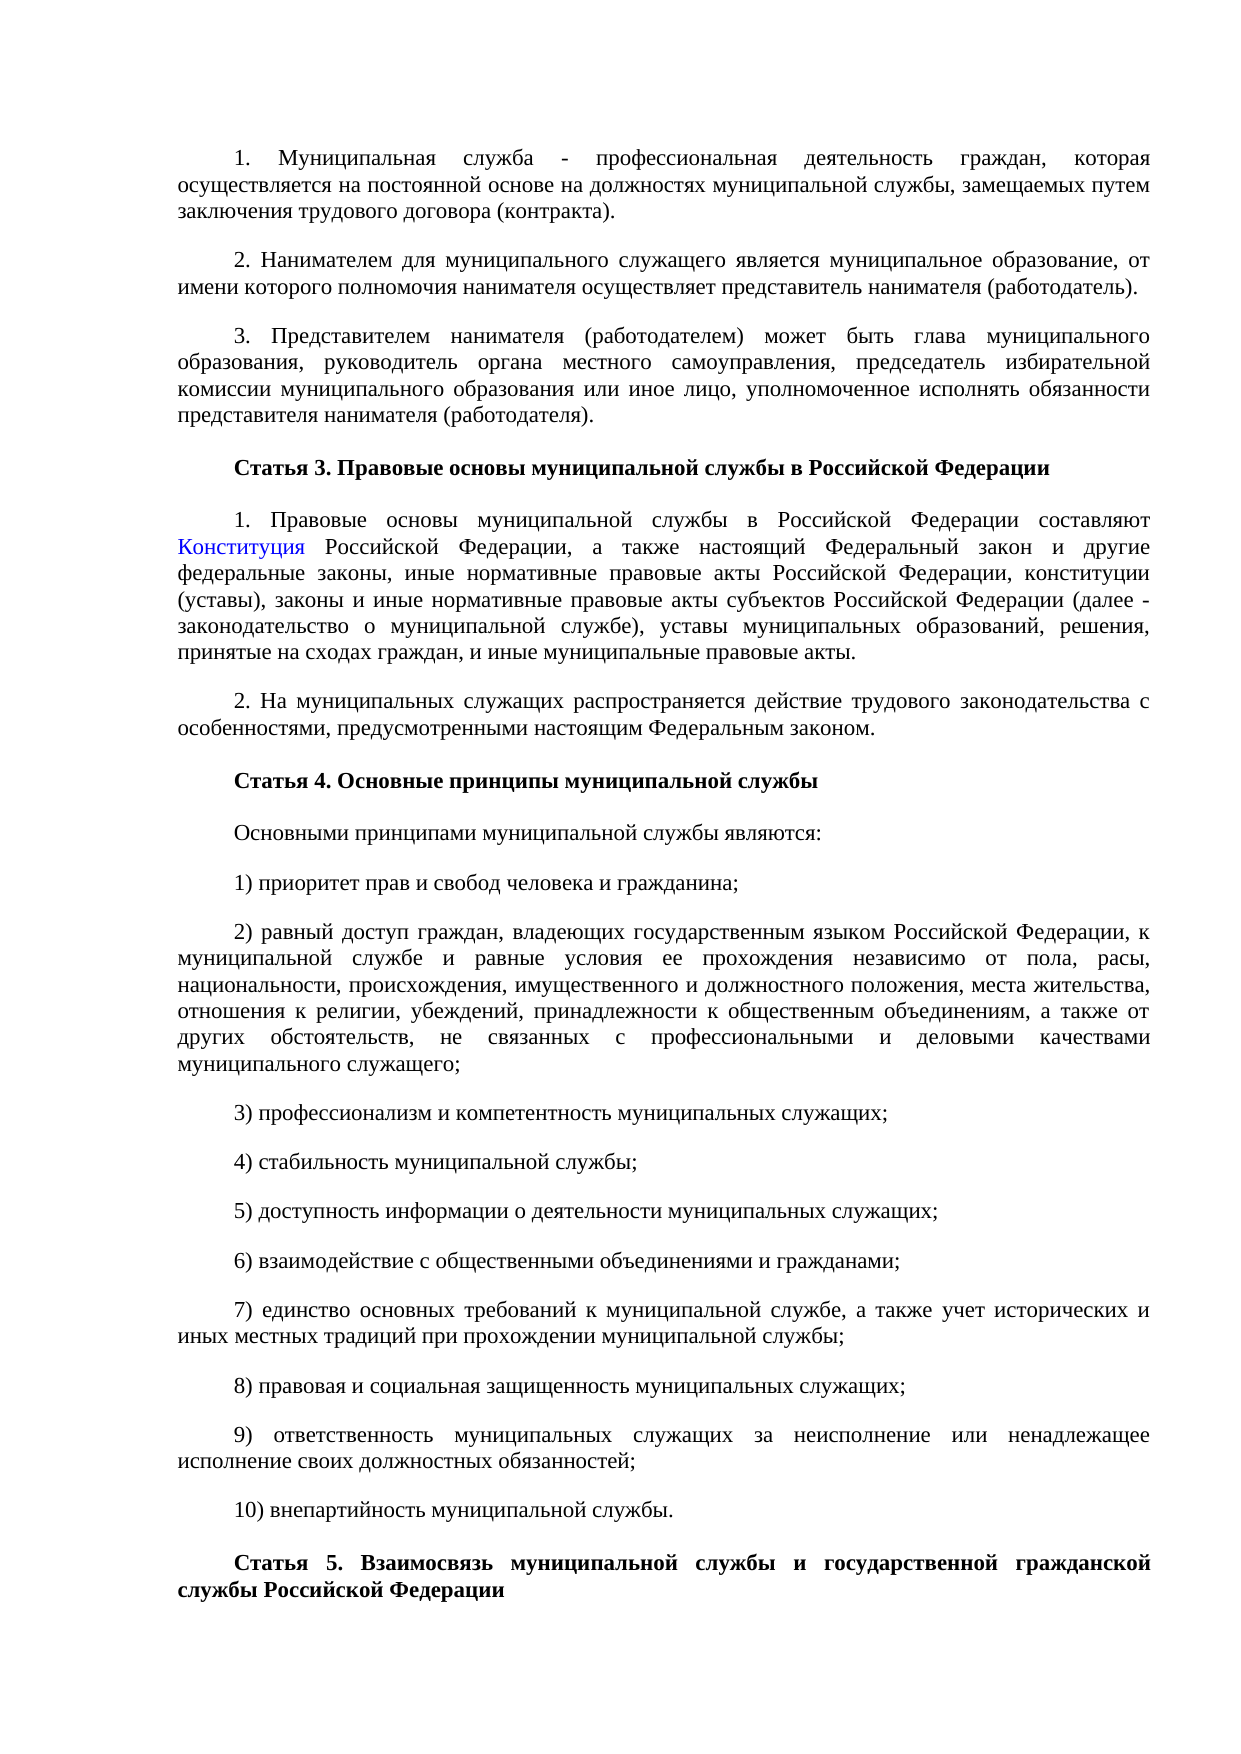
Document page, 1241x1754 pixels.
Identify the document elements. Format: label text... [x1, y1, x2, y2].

text 1. Правовые основы муниципальной службы в Российской Федерации составляют Конституция Российской Федерации, а также настоящий Федеральный закон и другие федеральные законы, иные нормативные правовые акты Российской Федерации, конституции (уставы), законы и иные нормативные правовые акты субъектов Российской Федерации (далее - законодательство о муниципальной службе), уставы муниципальных образований, решения, принятые на сходах граждан, и иные муниципальные правовые акты. [177, 507, 1152, 665]
text 9) ответственность муниципальных служащих за неисполнение или ненадлежащее исполнение своих должностных обязанностей; [177, 1421, 1152, 1474]
text 2. На муниципальных служащих распространяется действие трудового законодательства с особенностями, предусмотренными настоящим Федеральным законом. [177, 688, 1152, 740]
text 7) единство основных требований к муниципальной службе, а также учет исторических и иных местных традиций при прохождении муниципальной службы; [177, 1296, 1152, 1349]
text Основными принципами муниципальной службы являются: [177, 819, 1152, 846]
text 4) стабильность муниципальной службы; [177, 1148, 1152, 1174]
text 1) приоритет прав и свобод человека и гражданина; [177, 869, 1152, 895]
text 6) взаимодействие с общественными объединениями и гражданами; [177, 1247, 1152, 1273]
text 2) равный доступ граждан, владеющих государственным языком Российской Федерации, к муниципальной службе и равные условия ее прохождения независимо от пола, расы, национальности, происхождения, имущественного и должностного положения, места жительства, отношения к религии, убеждений, принадлежности к общественным объединениям, а также от других обстоятельств, не связанных с профессиональными и деловыми качествами муниципального служащего; [177, 918, 1152, 1076]
text 2. Нанимателем для муниципального служащего является муниципальное образование, от имени которого полномочия нанимателя осуществляет представитель нанимателя (работодатель). [177, 246, 1152, 299]
text 8) правовая и социальная защищенность муниципальных служащих; [177, 1372, 1152, 1398]
text 5) доступность информации о деятельности муниципальных служащих; [177, 1197, 1152, 1224]
title Статья 5. Взаимосвязь муниципальной службы и государственной гражданской службы Российской Федерации [177, 1549, 1152, 1602]
text 3) профессионализм и компетентность муниципальных служащих; [177, 1099, 1152, 1125]
title Статья 4. Основные принципы муниципальной службы [177, 767, 1152, 793]
title Статья 3. Правовые основы муниципальной службы в Российской Федерации [177, 454, 1152, 480]
text 10) внепартийность муниципальной службы. [177, 1497, 1152, 1523]
text 1. Муниципальная служба - профессиональная деятельность граждан, которая осуществляется на постоянной основе на должностях муниципальной службы, замещаемых путем заключения трудового договора (контракта). [177, 144, 1152, 223]
text 3. Представителем нанимателя (работодателем) может быть глава муниципального образования, руководитель органа местного самоуправления, председатель избирательной комиссии муниципального образования или иное лицо, уполномоченное исполнять обязанности представителя нанимателя (работодателя). [177, 322, 1152, 427]
